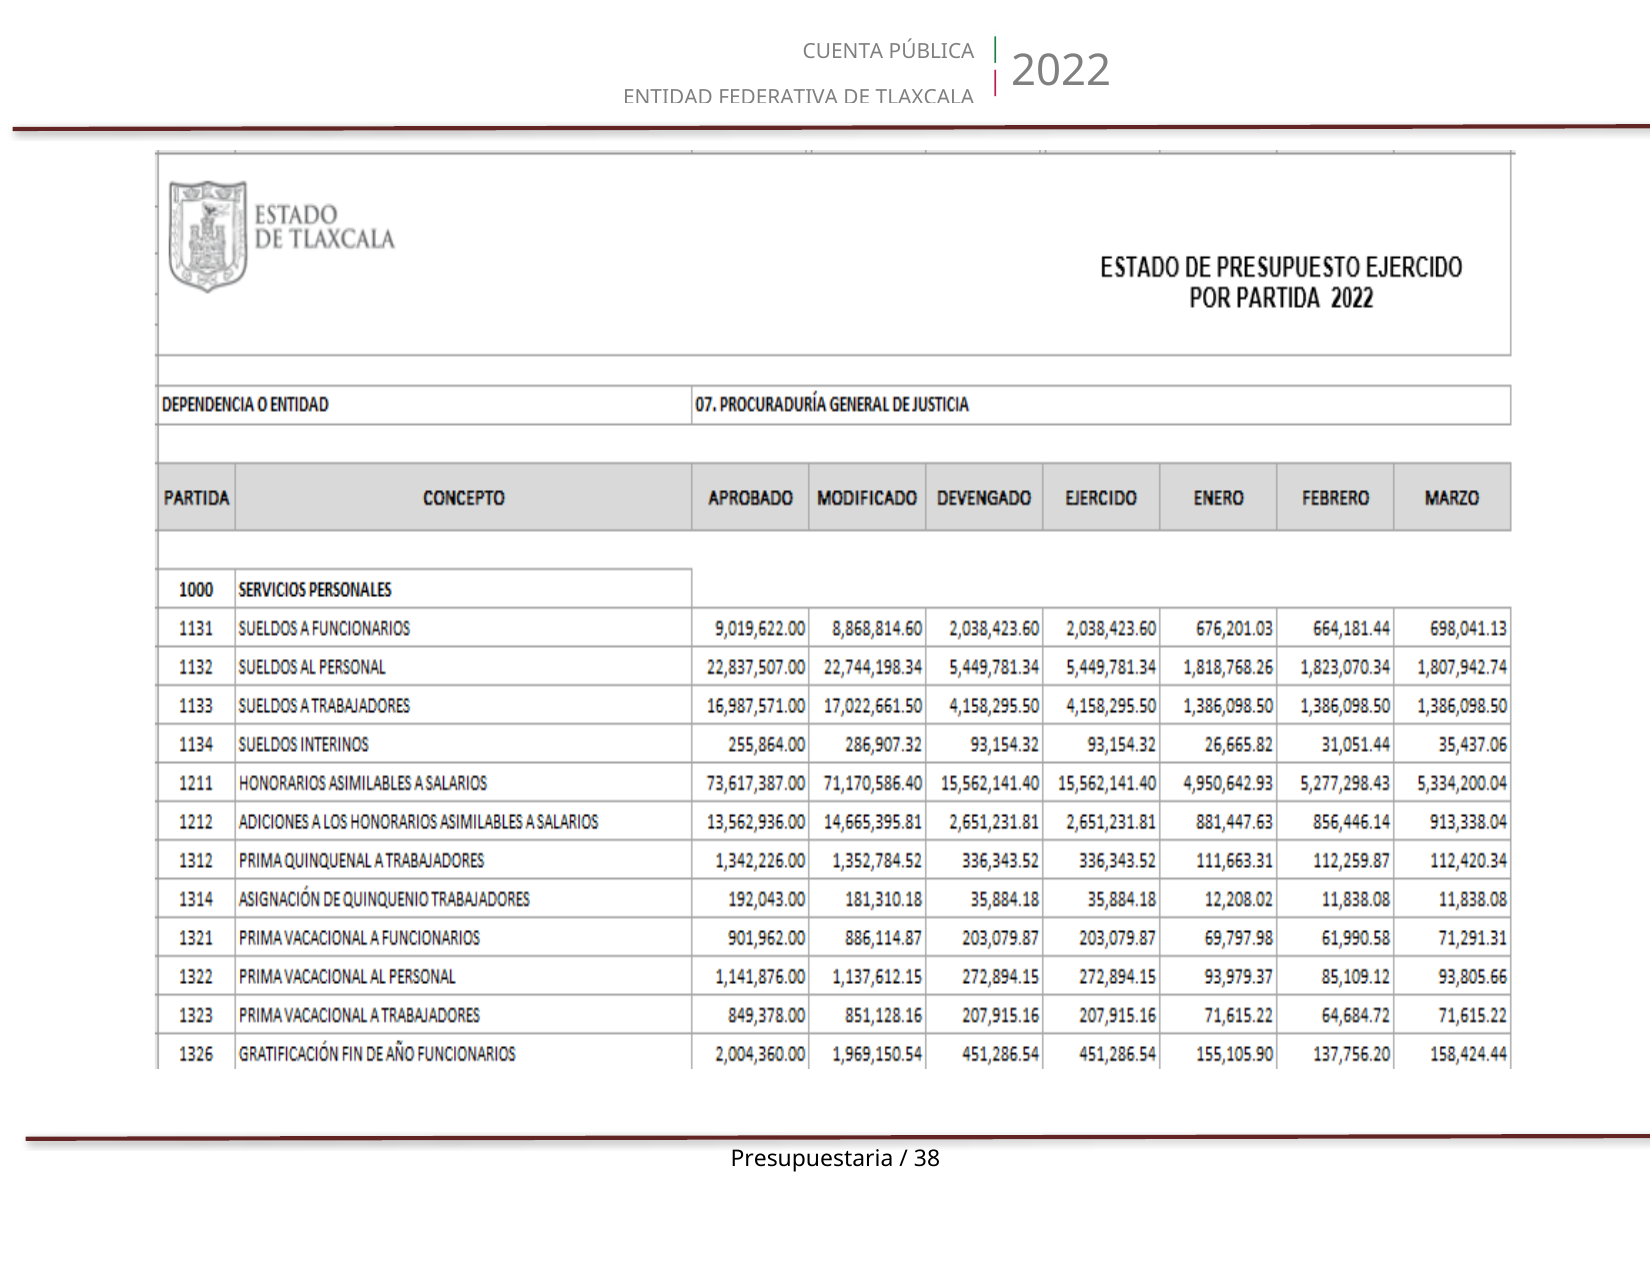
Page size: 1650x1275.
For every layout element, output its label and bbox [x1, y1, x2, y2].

picture [989, 28, 1005, 99]
picture [154, 150, 1516, 1069]
